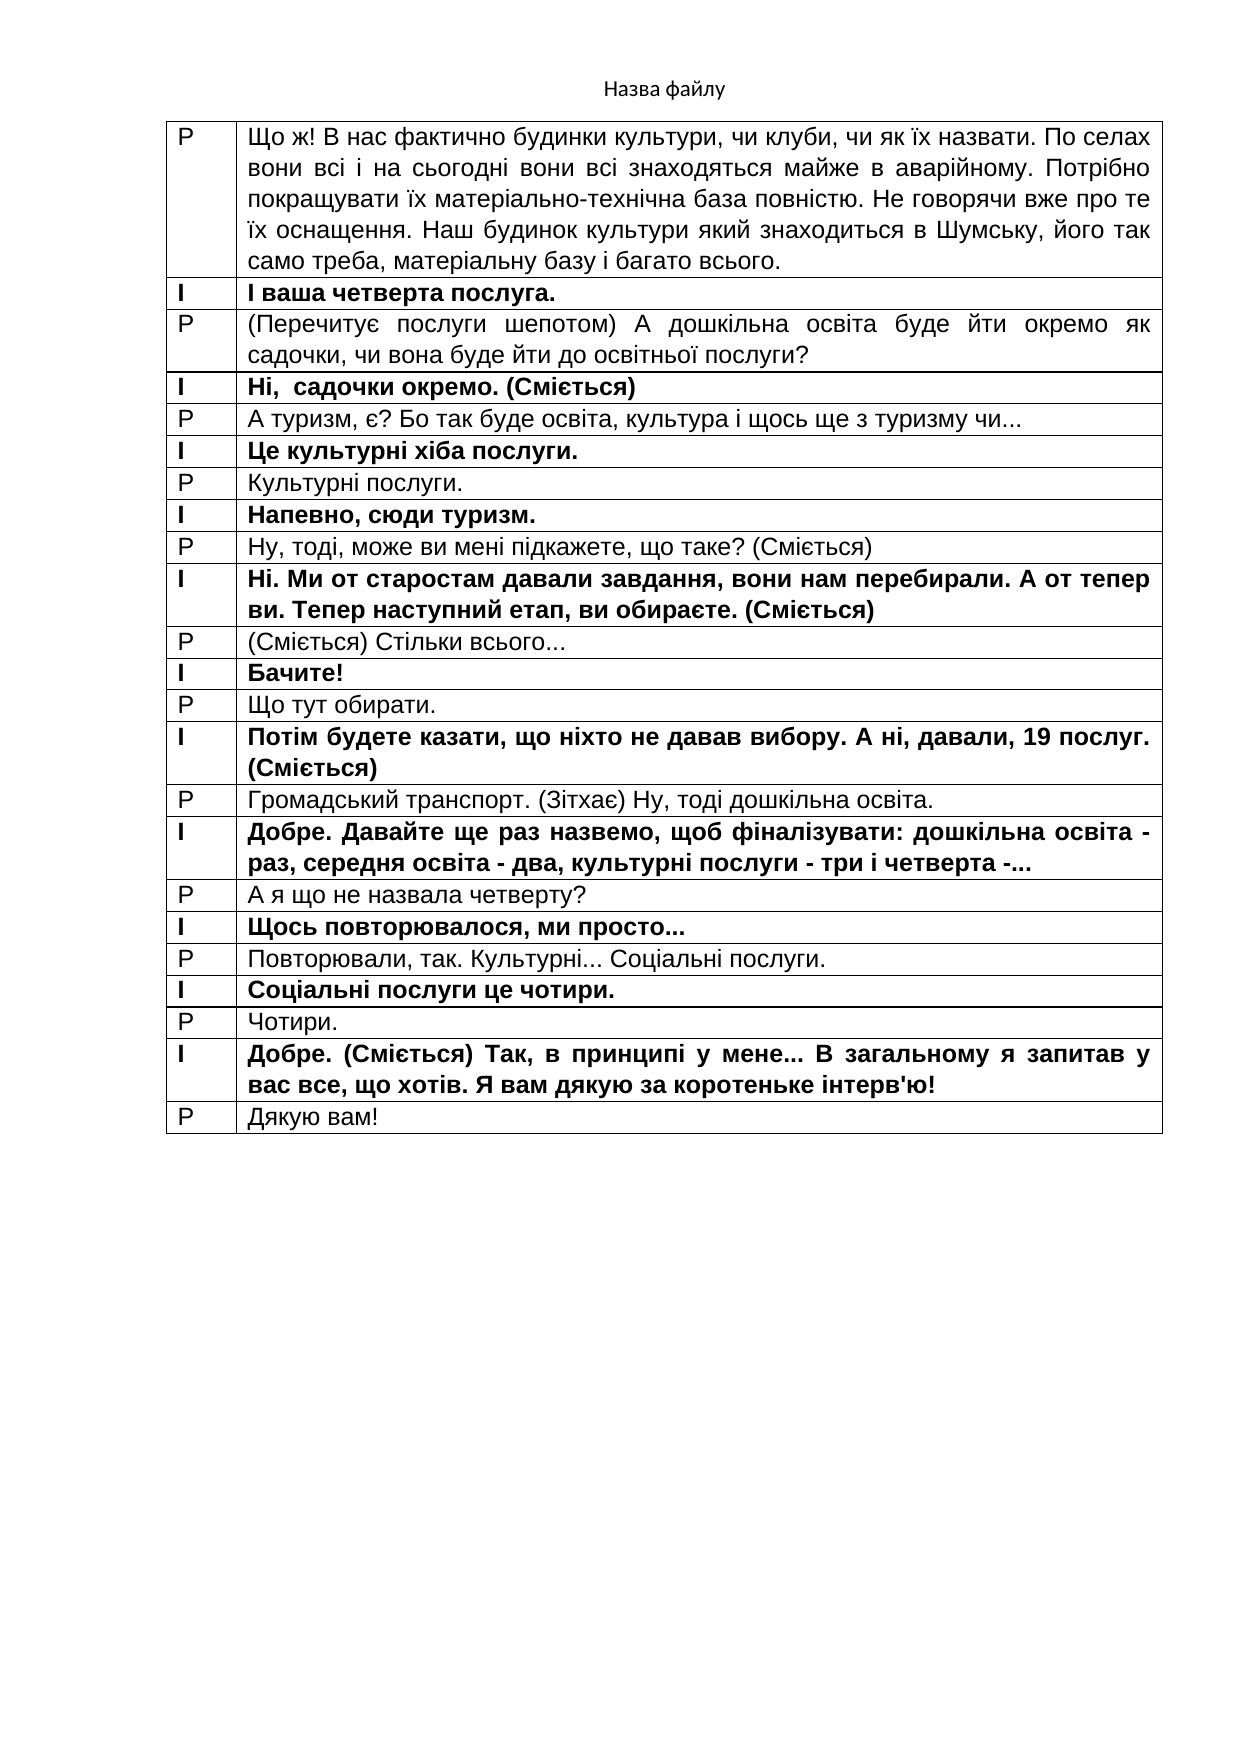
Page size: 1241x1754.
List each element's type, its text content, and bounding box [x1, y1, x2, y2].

table_cell Це культурні хіба послуги. [237, 436, 1162, 467]
table_cell Р [167, 627, 236, 657]
table_cell Повторювали, так. Культурні... Соціальні послуги. [237, 944, 1162, 974]
table_cell Напевно, сюди туризм. [237, 500, 1162, 531]
table_cell Добре. (Сміється) Так, в принципі у мене... В загальному я запитав у вас все, що хотів. Я вам дякую за коротеньке інтерв'ю! [237, 1039, 1162, 1101]
table_cell І [167, 373, 236, 403]
table_cell Що тут обирати. [237, 690, 1162, 721]
table_cell (Перечитує послуги шепотом) А дошкільна освіта буде йти окремо як садочки, чи вона буде йти до освітньої послуги? [237, 310, 1162, 371]
table_cell Громадський транспорт. (Зітхає) Ну, тоді дошкільна освіта. [237, 785, 1162, 816]
table_cell Р [167, 785, 236, 816]
table_cell І [167, 722, 236, 784]
table_cell Р [167, 404, 236, 435]
table_cell І [167, 976, 236, 1006]
table_cell А туризм, є? Бо так буде освіта, культура і щось ще з туризму чи... [237, 404, 1162, 435]
table_cell А я що не назвала четверту? [237, 880, 1162, 911]
table_cell І [167, 1039, 236, 1101]
table_cell Ні. Ми от старостам давали завдання, вони нам перебирали. А от тепер ви. Тепер наступний етап, ви обираєте. (Сміється) [237, 564, 1162, 626]
table_cell Р [167, 468, 236, 499]
table_cell Чотири. [237, 1008, 1162, 1038]
table_cell Культурні послуги. [237, 468, 1162, 499]
table_cell Соціальні послуги це чотири. [237, 976, 1162, 1006]
table_cell Щось повторювалося, ми просто... [237, 912, 1162, 943]
table_cell І [167, 912, 236, 943]
table_cell І [167, 278, 236, 308]
table_cell Р [167, 690, 236, 721]
table_cell І [167, 436, 236, 467]
table_cell І [167, 659, 236, 689]
table_cell Р [167, 310, 236, 371]
table_cell Бачите! [237, 659, 1162, 689]
table_cell (Сміється) Стільки всього... [237, 627, 1162, 657]
table_cell І [167, 817, 236, 879]
table_cell Потім будете казати, що ніхто не давав вибору. А ні, давали, 19 послуг. (Сміється) [237, 722, 1162, 784]
table_cell Що ж! В нас фактично будинки культури, чи клуби, чи як їх назвати. По селах вони всі і на сьогодні вони всі знаходяться майже в аварійному. Потрібно покращувати їх матеріально-технічна база повністю. Не говорячи вже про те їх оснащення. Наш будинок культури який знаходиться в Шумську, його так само треба, матеріальну базу і багато всього. [237, 122, 1162, 277]
table_cell Дякую вам! [237, 1102, 1162, 1133]
table_cell Р [167, 1102, 236, 1133]
table_cell Р [167, 122, 236, 277]
table_cell І ваша четверта послуга. [237, 278, 1162, 308]
table_cell Р [167, 944, 236, 974]
table_cell Р [167, 532, 236, 563]
table_cell Добре. Давайте ще раз назвемо, щоб фіналізувати: дошкільна освіта - раз, середня освіта - два, культурні послуги - три і четверта -... [237, 817, 1162, 879]
table_cell І [167, 500, 236, 531]
table_cell Ну, тоді, може ви мені підкажете, що таке? (Сміється) [237, 532, 1162, 563]
table_cell Р [167, 880, 236, 911]
table_cell Р [167, 1008, 236, 1038]
table_cell Ні, садочки окремо. (Сміється) [237, 373, 1162, 403]
table_cell І [167, 564, 236, 626]
